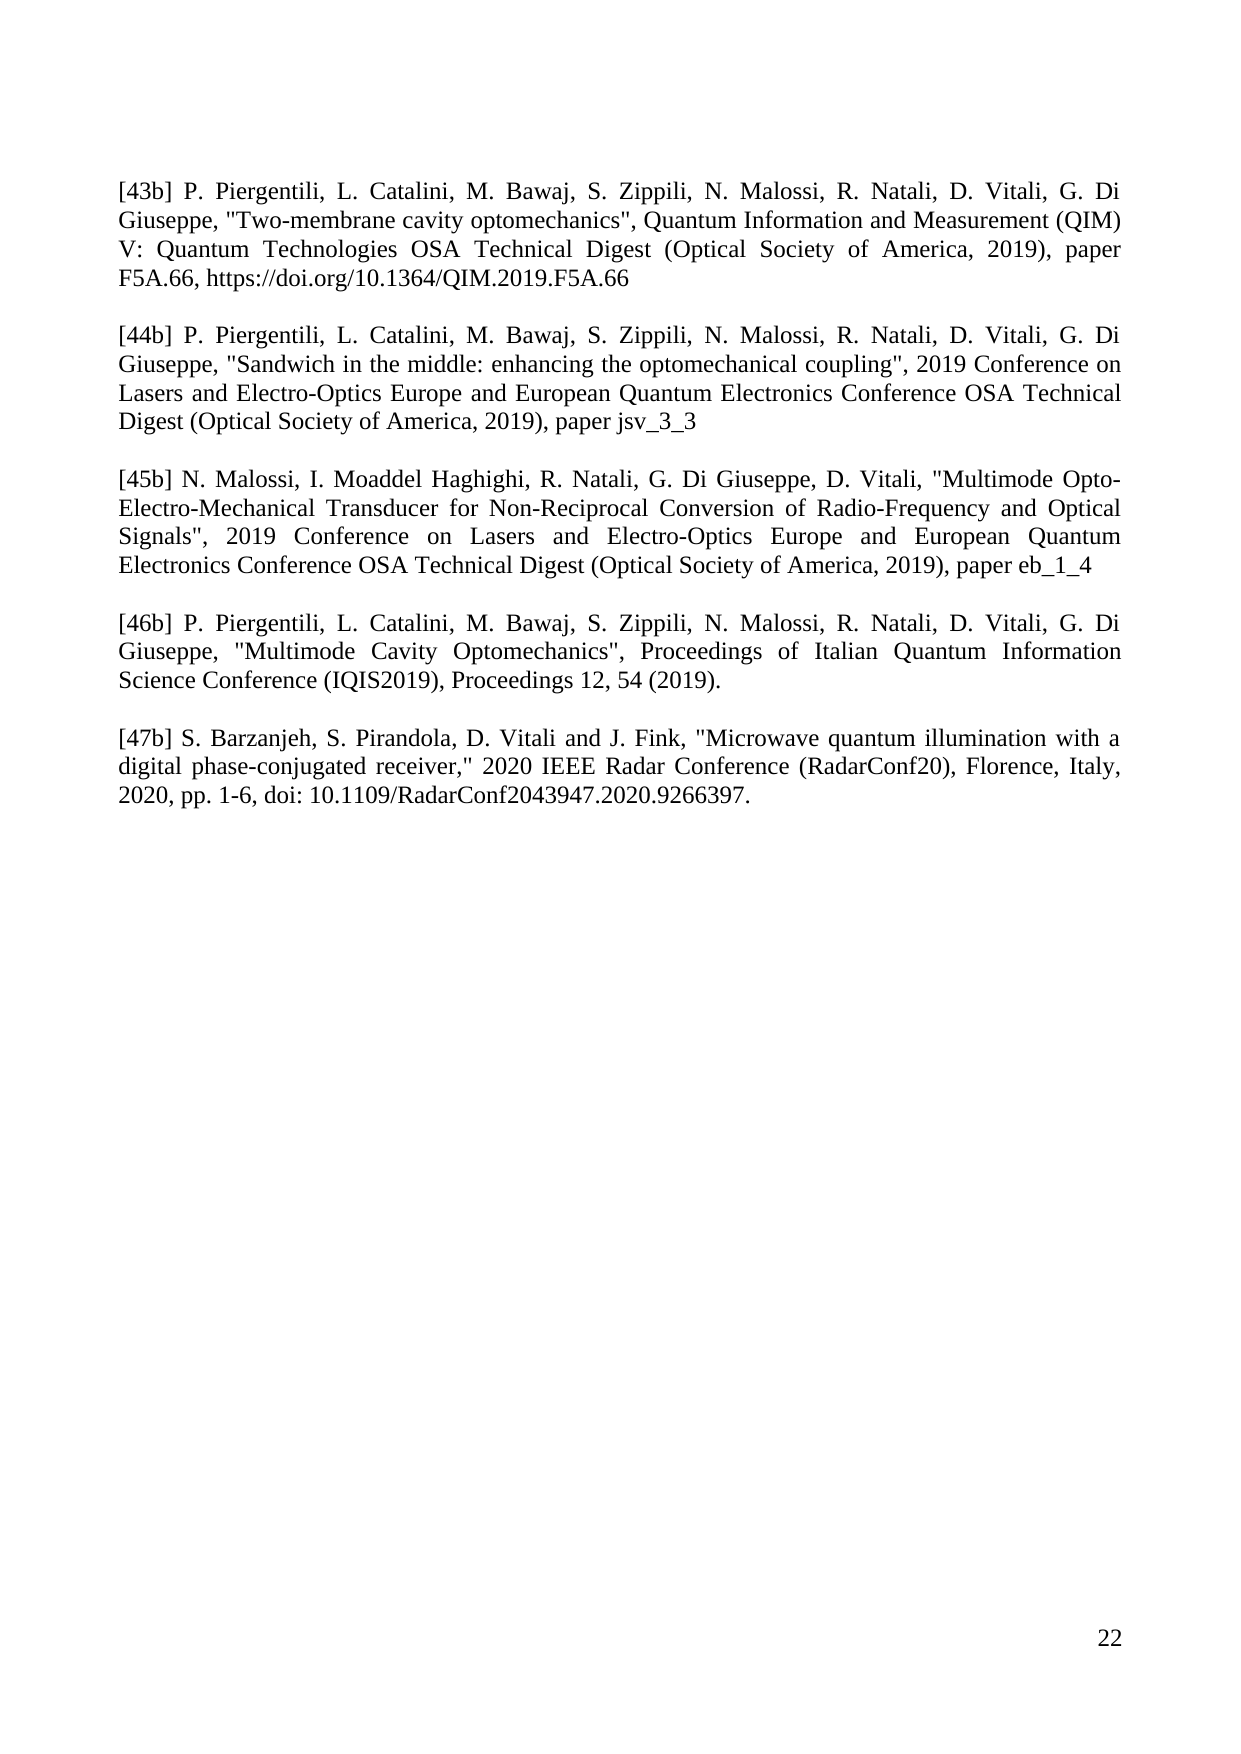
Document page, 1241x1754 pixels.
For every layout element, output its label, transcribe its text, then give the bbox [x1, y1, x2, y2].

text [47b] S. Barzanjeh, S. Pirandola, D. Vitali and J. Fink, "Microwave quantum illumination with a digital phase-conjugated receiver," 2020 IEEE Radar Conference (RadarConf20), Florence, Italy, 2020, pp. 1-6, doi: 10.1109/RadarConf2043947.2020.9266397. [118, 723, 1122, 809]
text [44b] P. Piergentili, L. Catalini, M. Bawaj, S. Zippili, N. Malossi, R. Natali, D. Vitali, G. Di Giuseppe, "Sandwich in the middle: enhancing the optomechanical coupling", 2019 Conference on Lasers and Electro-Optics Europe and European Quantum Electronics Conference OSA Technical Digest (Optical Society of America, 2019), paper jsv_3_3 [118, 320, 1122, 435]
text [46b] P. Piergentili, L. Catalini, M. Bawaj, S. Zippili, N. Malossi, R. Natali, D. Vitali, G. Di Giuseppe, "Multimode Cavity Optomechanics", Proceedings of Italian Quantum Information Science Conference (IQIS2019), Proceedings 12, 54 (2019). [118, 608, 1122, 694]
text [45b] N. Malossi, I. Moaddel Haghighi, R. Natali, G. Di Giuseppe, D. Vitali, "Multimode Opto-Electro-Mechanical Transducer for Non-Reciprocal Conversion of Radio-Frequency and Optical Signals", 2019 Conference on Lasers and Electro-Optics Europe and European Quantum Electronics Conference OSA Technical Digest (Optical Society of America, 2019), paper eb_1_4 [118, 464, 1122, 579]
text [43b] P. Piergentili, L. Catalini, M. Bawaj, S. Zippili, N. Malossi, R. Natali, D. Vitali, G. Di Giuseppe, "Two-membrane cavity optomechanics", Quantum Information and Measurement (QIM) V: Quantum Technologies OSA Technical Digest (Optical Society of America, 2019), paper F5A.66, https://doi.org/10.1364/QIM.2019.F5A.66 [118, 176, 1122, 291]
